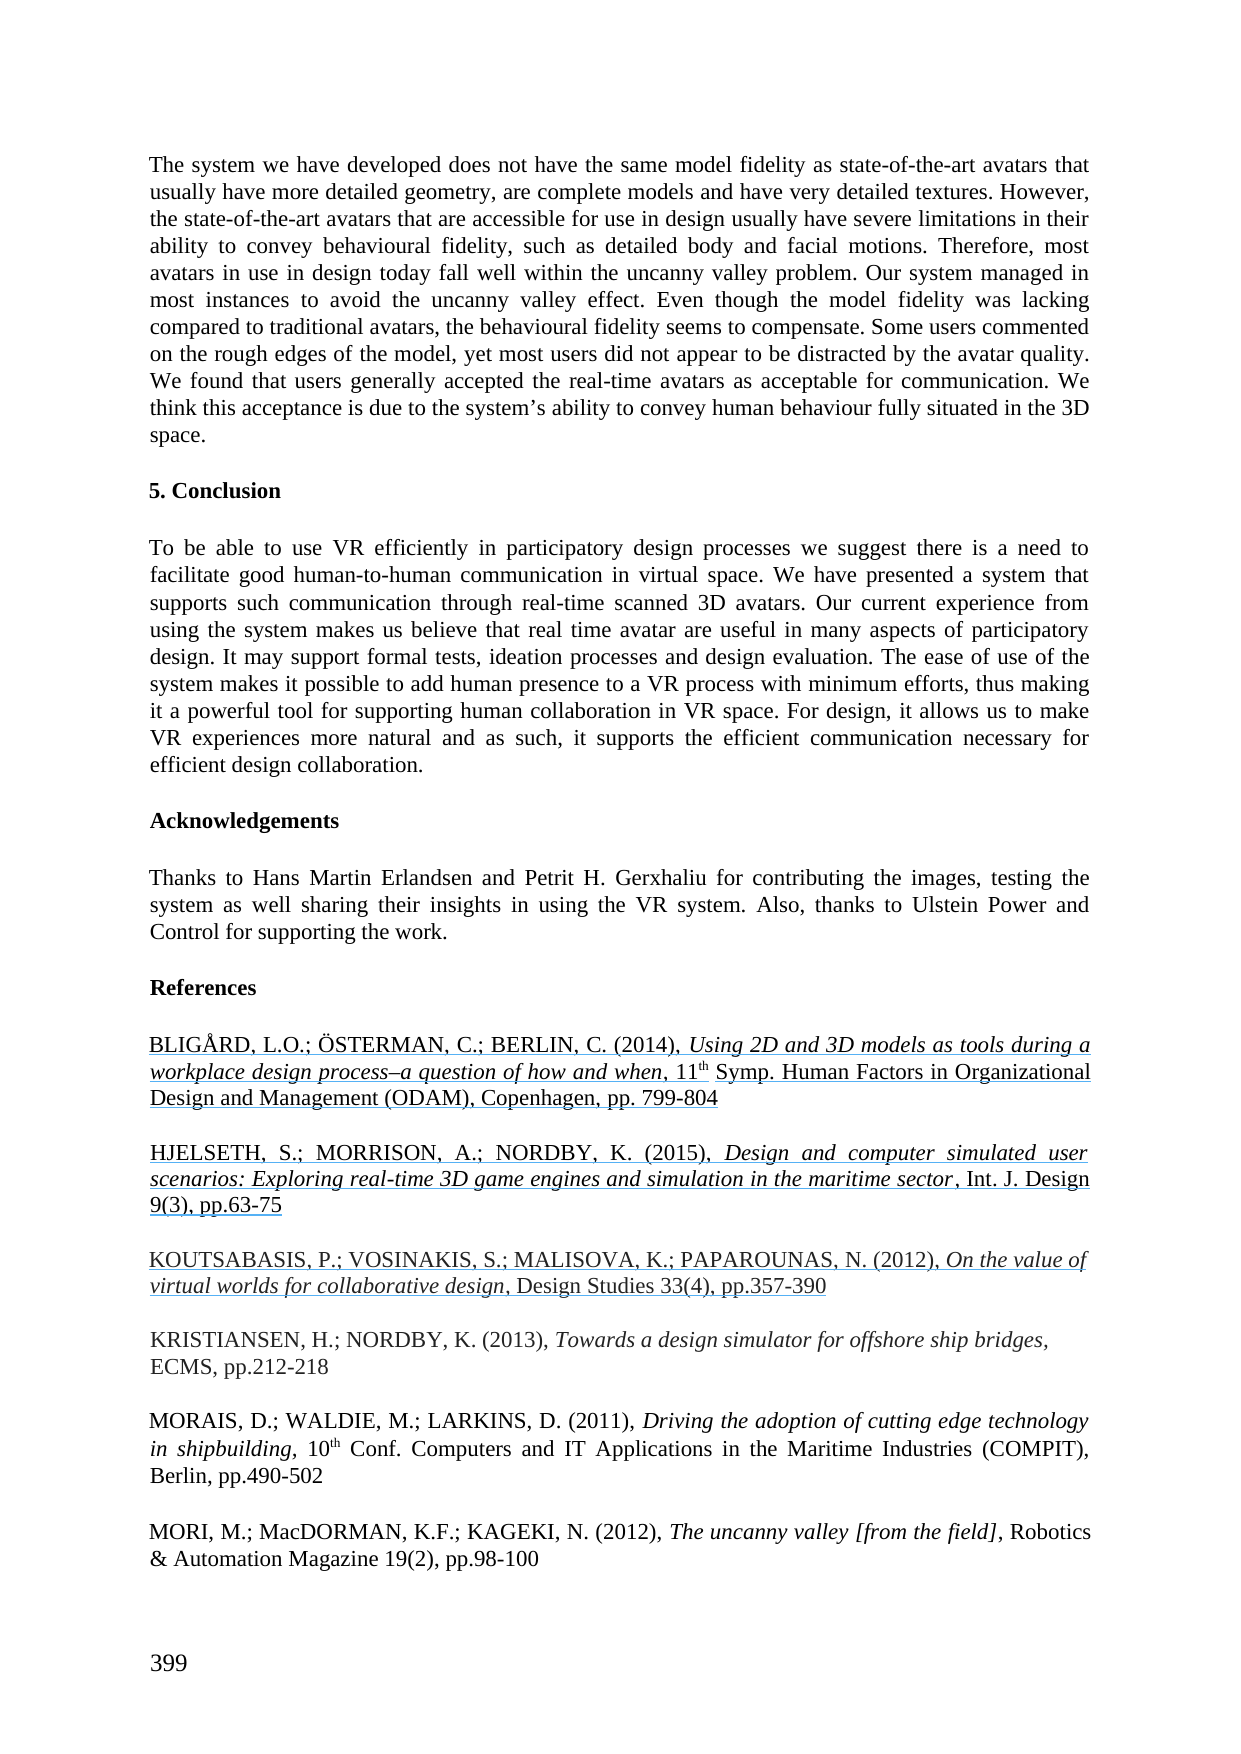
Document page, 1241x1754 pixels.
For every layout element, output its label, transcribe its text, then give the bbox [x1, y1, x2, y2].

text BLIGÅRD, L.O.; ÖSTERMAN, C.; BERLIN, C. (2014), Using 2D and 3D models as tools during a workplace design process–a question of how and when, 11th Symp. Human Factors in Organizational Design and Management (ODAM), Copenhagen, pp. 799-804 [148, 1031, 1091, 1054]
subtitle Acknowledgements [149, 807, 1090, 833]
text The system we have developed does not have the same model fidelity as state-of-the-art avatars that usually have more detailed geometry, are complete models and have very detailed textures. However, the state-of-the-art avatars that are accessible for use in design usually have severe limitations in their ability to convey behavioural fidelity, such as detailed body and facial motions. Therefore, most avatars in use in design today fall well within the uncanny valley problem. Our system managed in most instances to avoid the uncanny valley effect. Even though the model fidelity was lacking compared to traditional avatars, the behavioural fidelity seems to compensate. Some users commented on the rough edges of the model, yet most users did not appear to be distracted by the avatar quality. We found that users generally accepted the real-time avatars as acceptable for communication. We think this acceptance is due to the system’s ability to convey human behaviour fully situated in the 3D space. [148, 151, 1091, 448]
text Thanks to Hans Martin Erlandsen and Petrit H. Gerxhaliu for contributing the images, testing the system as well sharing their insights in using the VR system. Also, thanks to Ulstein Power and Control for supporting the work. [148, 864, 1091, 944]
subtitle References [149, 974, 1090, 1001]
text HJELSETH, S.; MORRISON, A.; NORDBY, K. (2015), Design and computer simulated user scenarios: Exploring real-time 3D game engines and simulation in the maritime sector, Int. J. Design 9(3), pp.63-75 [150, 1189, 1090, 1218]
text MORAIS, D.; WALDIE, M.; LARKINS, D. (2011), Driving the adoption of cutting edge technology in shipbuilding, 10th Conf. Computers and IT Applications in the Maritime Industries (COMPIT), Berlin, pp.490-502 [148, 1407, 1091, 1488]
text To be able to use VR efficiently in participatory design processes we suggest there is a need to facilitate good human-to-human communication in virtual space. We have presented a system that supports such communication through real-time scanned 3D avatars. Our current experience from using the system makes us believe that real time avatar are useful in many aspects of participatory design. It may support formal tests, ideation processes and design evaluation. The ease of use of the system makes it possible to add human presence to a VR process with minimum efforts, thus making it a powerful tool for supporting human collaboration in VR space. For design, it allows us to make VR experiences more natural and as such, it supports the efficient communication necessary for efficient design collaboration. [148, 534, 1091, 777]
text MORI, M.; MacDORMAN, K.F.; KAGEKI, N. (2012), The uncanny valley [from the field], Robotics & Automation Magazine 19(2), pp.98-100 [148, 1518, 1091, 1571]
text HJELSETH, S.; MORRISON, A.; NORDBY, K. (2015), Design and computer simulated user scenarios: Exploring real-time 3D game engines and simulation in the maritime sector, Int. J. Design 9(3), pp.63-75 [150, 1139, 1090, 1188]
text KRISTIANSEN, H.; NORDBY, K. (2013), Towards a design simulator for offshore ship bridges, ECMS, pp.212-218 [150, 1327, 1092, 1379]
text BLIGÅRD, L.O.; ÖSTERMAN, C.; BERLIN, C. (2014), Using 2D and 3D models as tools during a workplace design process–a question of how and when, 11th Symp. Human Factors in Organizational Design and Management (ODAM), Copenhagen, pp. 799-804 [148, 1055, 1091, 1111]
subtitle Conclusion [148, 478, 1090, 504]
text KOUTSABASIS, P.; VOSINAKIS, S.; MALISOVA, K.; PAPAROUNAS, N. (2012), On the value of virtual worlds for collaborative design, Design Studies 33(4), pp.357-390 [148, 1246, 1093, 1298]
